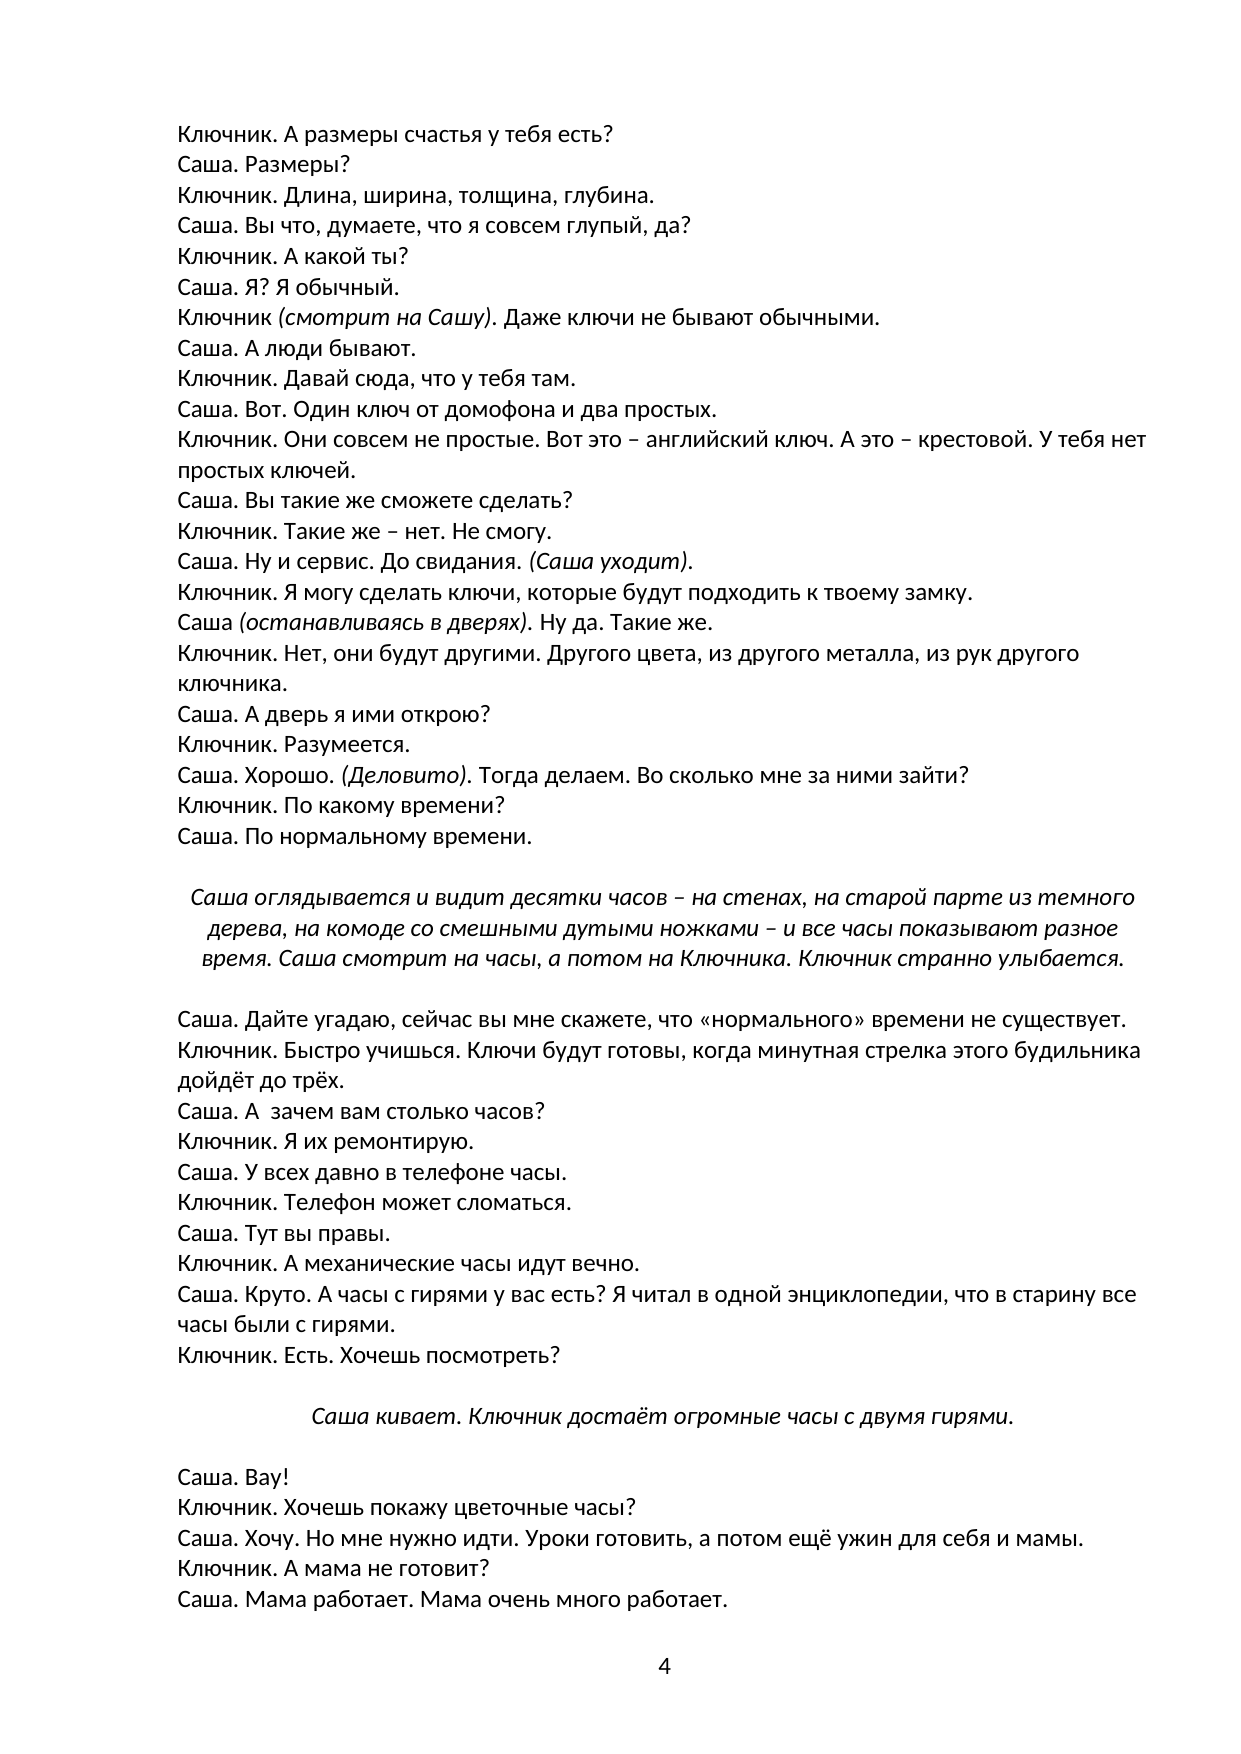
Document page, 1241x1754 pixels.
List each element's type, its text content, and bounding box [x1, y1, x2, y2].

text Саша. Вау! [177, 1461, 1152, 1492]
text Ключник. Я их ремонтирую. [177, 1125, 1152, 1156]
text Ключник. Быстро учишься. Ключи будут готовы, когда минутная стрелка этого будильника дойдёт до трёх. [177, 1034, 1152, 1095]
text Ключник. Есть. Хочешь посмотреть? [177, 1339, 1152, 1369]
text Саша. Вы такие же сможете сделать? Ключник. Такие же – нет. Не смогу. [177, 484, 1152, 545]
text Саша. Я? Я обычный. [177, 271, 1152, 301]
text Саша. Дайте угадаю, сейчас вы мне скажете, что «нормального» времени не существует. [177, 1003, 1152, 1034]
text Саша кивает. Ключник достаёт огромные часы с двумя гирями. [177, 1400, 1152, 1431]
text Саша. Мама работает. Мама очень много работает. [177, 1583, 1152, 1614]
text Ключник. Хочешь покажу цветочные часы? [177, 1492, 1152, 1522]
text Саша. По нормальному времени. [177, 820, 1152, 851]
text Ключник. Длина, ширина, толщина, глубина. [177, 179, 1152, 210]
text Ключник (смотрит на Сашу). Даже ключи не бывают обычными. [177, 301, 1152, 332]
text Саша. Хочу. Но мне нужно идти. Уроки готовить, а потом ещё ужин для себя и мамы. [177, 1522, 1152, 1553]
text Ключник. Давай сюда, что у тебя там. [177, 362, 1152, 393]
text Ключник. Телефон может сломаться. [177, 1186, 1152, 1217]
text Ключник. Разумеется. [177, 728, 1152, 759]
text Саша. Вы что, думаете, что я совсем глупый, да? [177, 210, 1152, 240]
text Ключник. А механические часы идут вечно. [177, 1247, 1152, 1278]
text Саша. У всех давно в телефоне часы. [177, 1156, 1152, 1186]
text Ключник. А мама не готовит? [177, 1553, 1152, 1583]
text Ключник. А размеры счастья у тебя есть? [177, 118, 1152, 149]
text Ключник. Нет, они будут другими. Другого цвета, из другого металла, из рук другого ключника. [177, 637, 1152, 698]
text Ключник. Я могу сделать ключи, которые будут подходить к твоему замку. [177, 576, 1152, 606]
text Саша. А зачем вам столько часов? [177, 1095, 1152, 1125]
text Саша. А люди бывают. [177, 332, 1152, 362]
text Саша. Тут вы правы. [177, 1217, 1152, 1247]
text Саша. Вот. Один ключ от домофона и два простых. [177, 393, 1152, 423]
text Саша. А дверь я ими открою? [177, 698, 1152, 728]
text Саша. Круто. А часы с гирями у вас есть? Я читал в одной энциклопедии, что в старину все часы были с гирями. [177, 1278, 1152, 1339]
text Саша. Хорошо. (Деловито). Тогда делаем. Во сколько мне за ними зайти? [177, 759, 1152, 789]
text Ключник. По какому времени? [177, 789, 1152, 820]
text Саша. Размеры? [177, 149, 1152, 179]
text Саша (останавливаясь в дверях). Ну да. Такие же. [177, 606, 1152, 637]
text Ключник. А какой ты? [177, 240, 1152, 271]
text Саша оглядывается и видит десятки часов – на стенах, на старой парте из темного дерева, на комоде со смешными дутыми ножками – и все часы показывают разное время. Саша смотрит на часы, а потом на Ключника. Ключник странно улыбается. [177, 881, 1152, 973]
text Ключник. Они совсем не простые. Вот это – английский ключ. А это – крестовой. У тебя нет простых ключей. [177, 423, 1152, 484]
text Саша. Ну и сервис. До свидания. (Саша уходит). [177, 545, 1152, 576]
